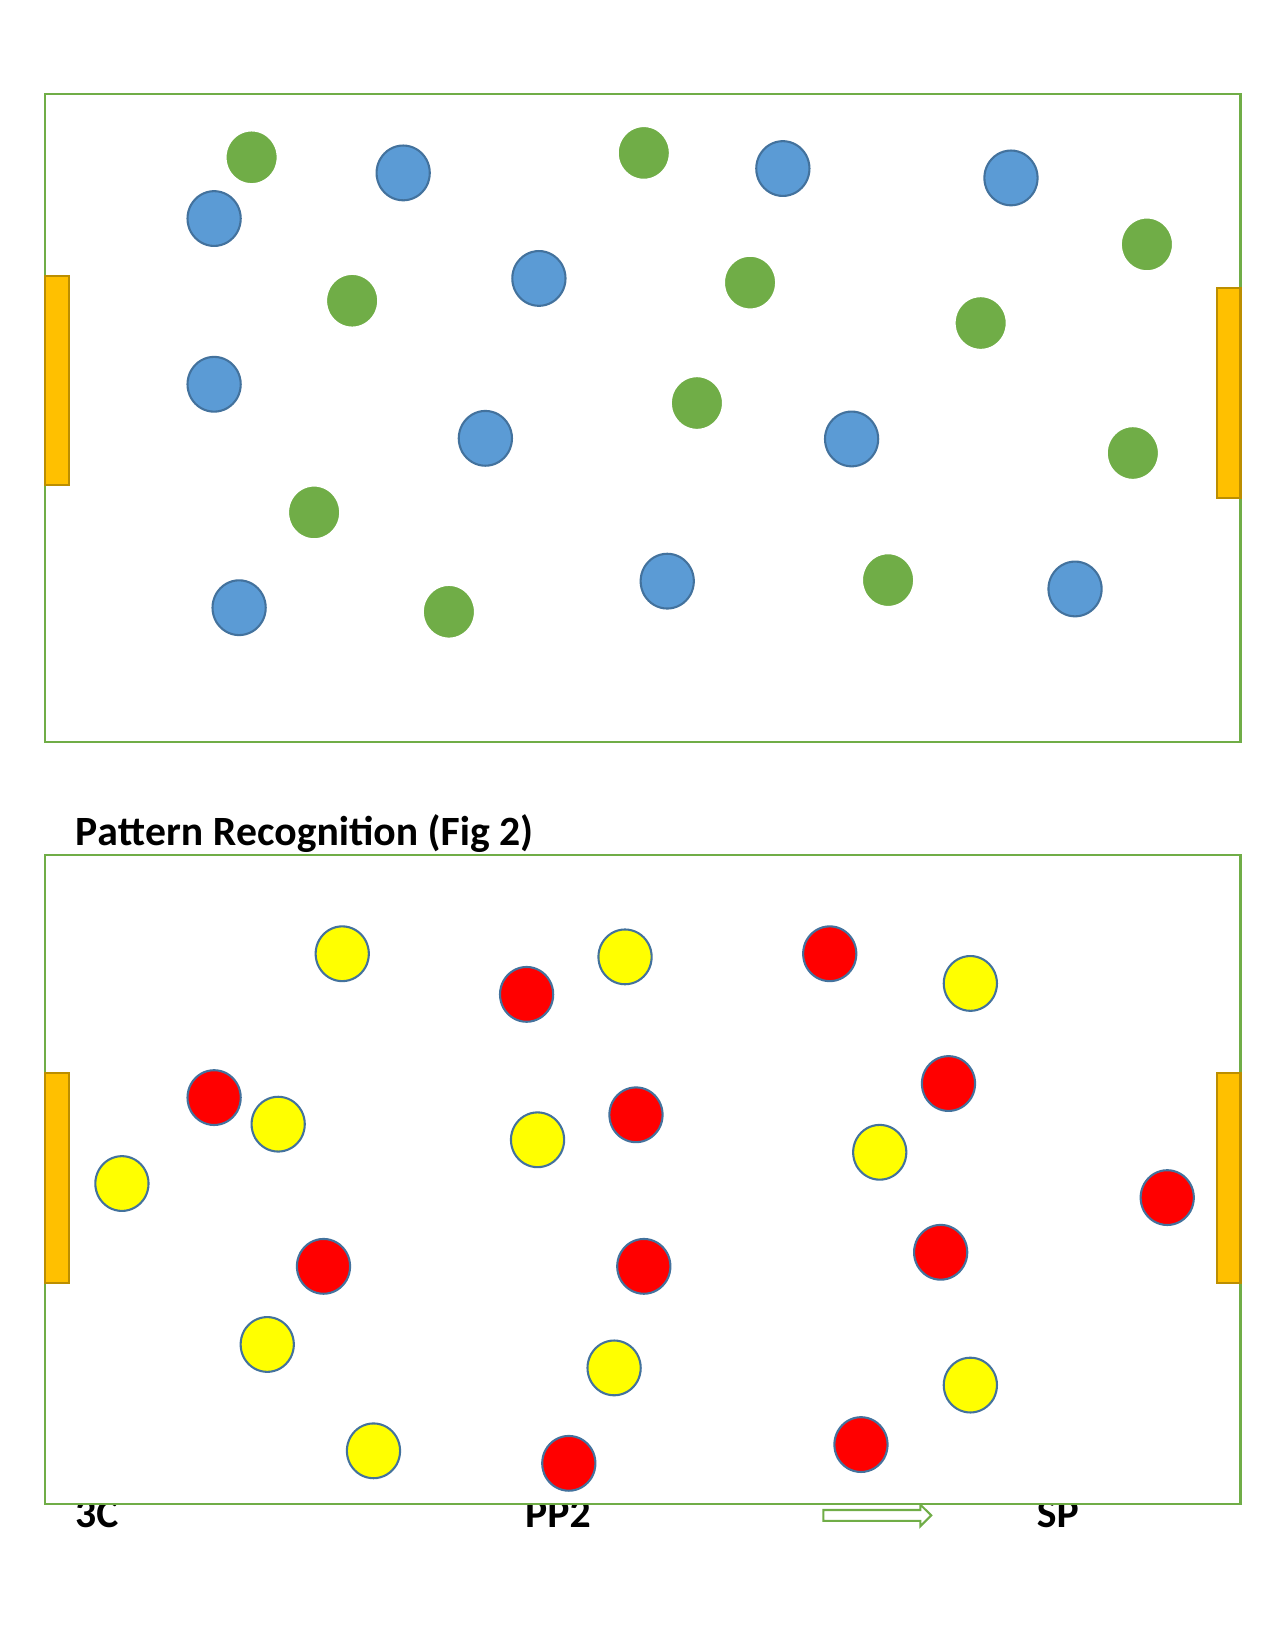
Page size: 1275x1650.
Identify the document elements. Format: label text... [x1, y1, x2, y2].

text Pattern Recognition (Fig 2) [75, 805, 1200, 854]
text 3C PP2 SP [75, 1505, 1200, 1538]
